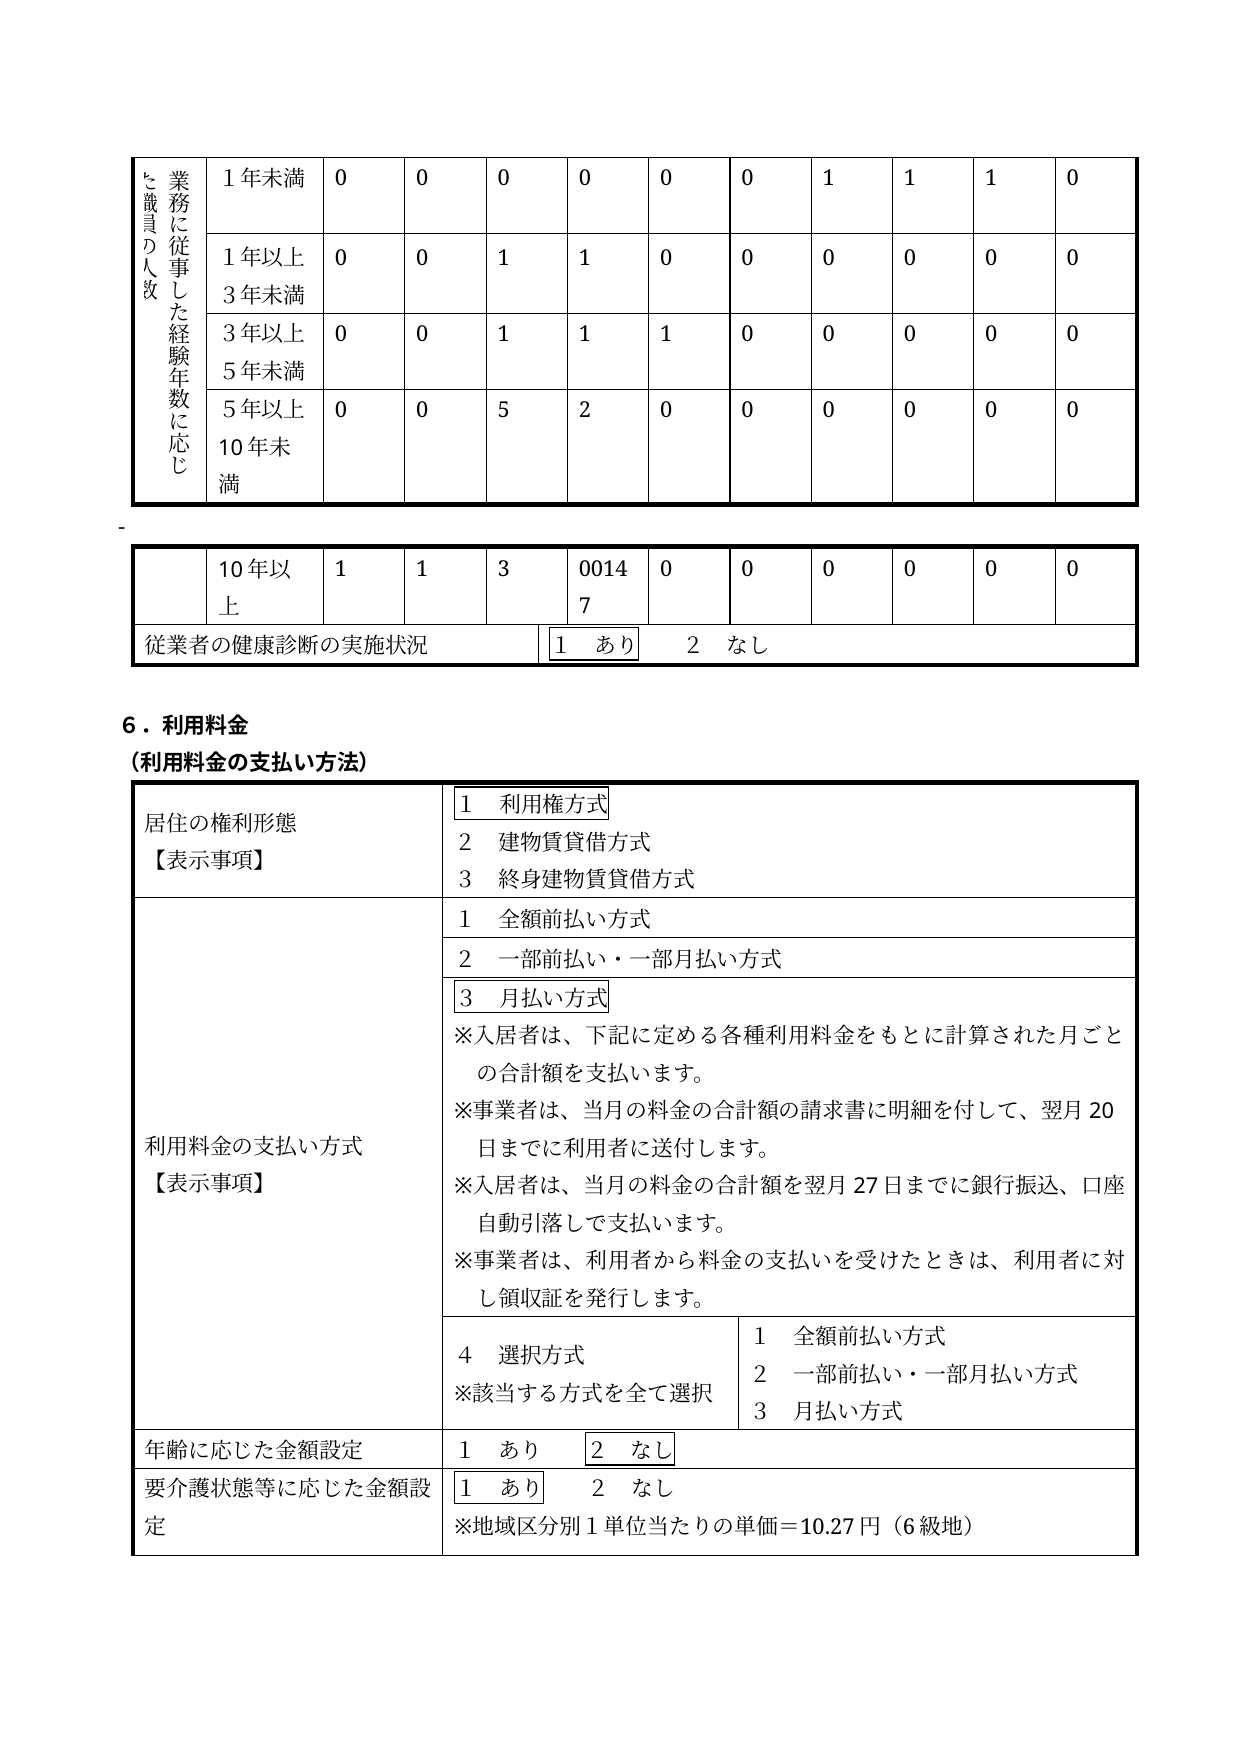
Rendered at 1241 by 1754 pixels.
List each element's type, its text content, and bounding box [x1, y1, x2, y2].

table_header １ 利用権方式 ２ 建物賃貸借方式 ３ 終身建物賃貸借方式 [443, 785, 1135, 897]
table_cell 従業者の健康診断の実施状況 [135, 625, 538, 663]
table_cell 0 [324, 390, 404, 502]
table_cell 0 [974, 314, 1055, 389]
text ‑ [118, 507, 1122, 544]
table_header 0 [974, 549, 1055, 624]
table_cell 1 [568, 314, 648, 389]
table_header 0 [893, 549, 973, 624]
table_cell 0 [324, 314, 404, 389]
text （利用料金の支払い方法） [118, 742, 1122, 780]
table_cell 利用料金の支払い方式 【表示事項】 [135, 898, 442, 1429]
table_cell 0 [487, 158, 567, 233]
table_cell ２ 一部前払い・一部月払い方式 [443, 938, 1135, 977]
table_cell 0 [649, 158, 729, 233]
table_cell 0 [405, 234, 486, 313]
table_cell １年以上３年未満 [207, 234, 323, 313]
table_cell 0 [731, 390, 811, 502]
table_cell 0 [1056, 158, 1135, 233]
text ６．利用料金 [118, 705, 1122, 742]
table_header 0 [649, 549, 729, 624]
table_cell １ あり ２ なし [443, 1430, 1135, 1468]
table_cell 0 [731, 158, 811, 233]
table_cell 2 [568, 390, 648, 502]
table_cell 0 [1056, 234, 1135, 313]
table_cell 1 [568, 234, 648, 313]
table_cell 要介護状態等に応じた金額設定 [135, 1469, 442, 1554]
table_cell 1 [812, 158, 892, 233]
table_cell 5 [487, 390, 567, 502]
table_cell ３年以上５年未満 [207, 314, 323, 389]
table_cell 0 [812, 234, 892, 313]
table_cell 0 [324, 158, 404, 233]
table_cell 0 [405, 158, 486, 233]
table_cell ５年以上10年未満 [207, 390, 323, 502]
table_header 0 [1056, 549, 1135, 624]
table_cell 0 [649, 234, 729, 313]
table_cell 年齢に応じた金額設定 [135, 1430, 442, 1468]
table_cell 1 [649, 314, 729, 389]
table_cell 0 [1056, 390, 1135, 502]
table_header 1 [405, 549, 486, 624]
table_cell 0 [812, 390, 892, 502]
table_cell 0 [974, 234, 1055, 313]
table_cell １ 全額前払い方式 [443, 898, 1135, 937]
table_header 3 [487, 549, 567, 624]
table_cell １年未満 [207, 158, 323, 233]
table_cell 0 [893, 314, 973, 389]
table_cell 1 [487, 314, 567, 389]
table_header [135, 549, 206, 624]
table_cell 0 [893, 390, 973, 502]
table_cell ４ 選択方式 ※該当する方式を全て選択 [443, 1317, 738, 1429]
table_cell 0 [812, 314, 892, 389]
table_cell ３ 月払い方式 ※入居者は、下記に定める各種利用料金をもとに計算された月ごとの合計額を支払います。 ※事業者は、当月の料金の合計額の請求書に明細を付して、翌月20 日までに利用者に送付します。 ※入居者は、当月の料金の合計額を翌月27日までに銀行振込、口座自動引落しで支払います。 ※事業者は、利用者から料金の支払いを受けたときは、利用者に対し領収証を発行します。 [443, 978, 1135, 1316]
table_cell 0 [405, 390, 486, 502]
table_cell 0 [324, 234, 404, 313]
table_cell 0 [649, 390, 729, 502]
table_cell 1 [487, 234, 567, 313]
table_cell 1 [974, 158, 1055, 233]
table_cell １ あり ２ なし [539, 625, 1135, 663]
table_cell 0 [974, 390, 1055, 502]
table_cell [443, 1469, 1135, 1554]
table_header 0 [812, 549, 892, 624]
table_cell 業務に従事した経験年数に応じた職員の人数 [135, 158, 206, 502]
table_header 00147 [568, 549, 648, 624]
table_cell 0 [405, 314, 486, 389]
table_cell 0 [731, 234, 811, 313]
table_cell 0 [568, 158, 648, 233]
table_cell 1 [893, 158, 973, 233]
table_cell １ 全額前払い方式 ２ 一部前払い・一部月払い方式 ３ 月払い方式 [739, 1317, 1135, 1429]
table_header 10年以上 [207, 549, 323, 624]
table_header 居住の権利形態 【表示事項】 [135, 785, 442, 897]
table_header 1 [324, 549, 404, 624]
table_header 0 [731, 549, 811, 624]
table_cell 0 [731, 314, 811, 389]
table_cell 0 [893, 234, 973, 313]
table_cell 0 [1056, 314, 1135, 389]
